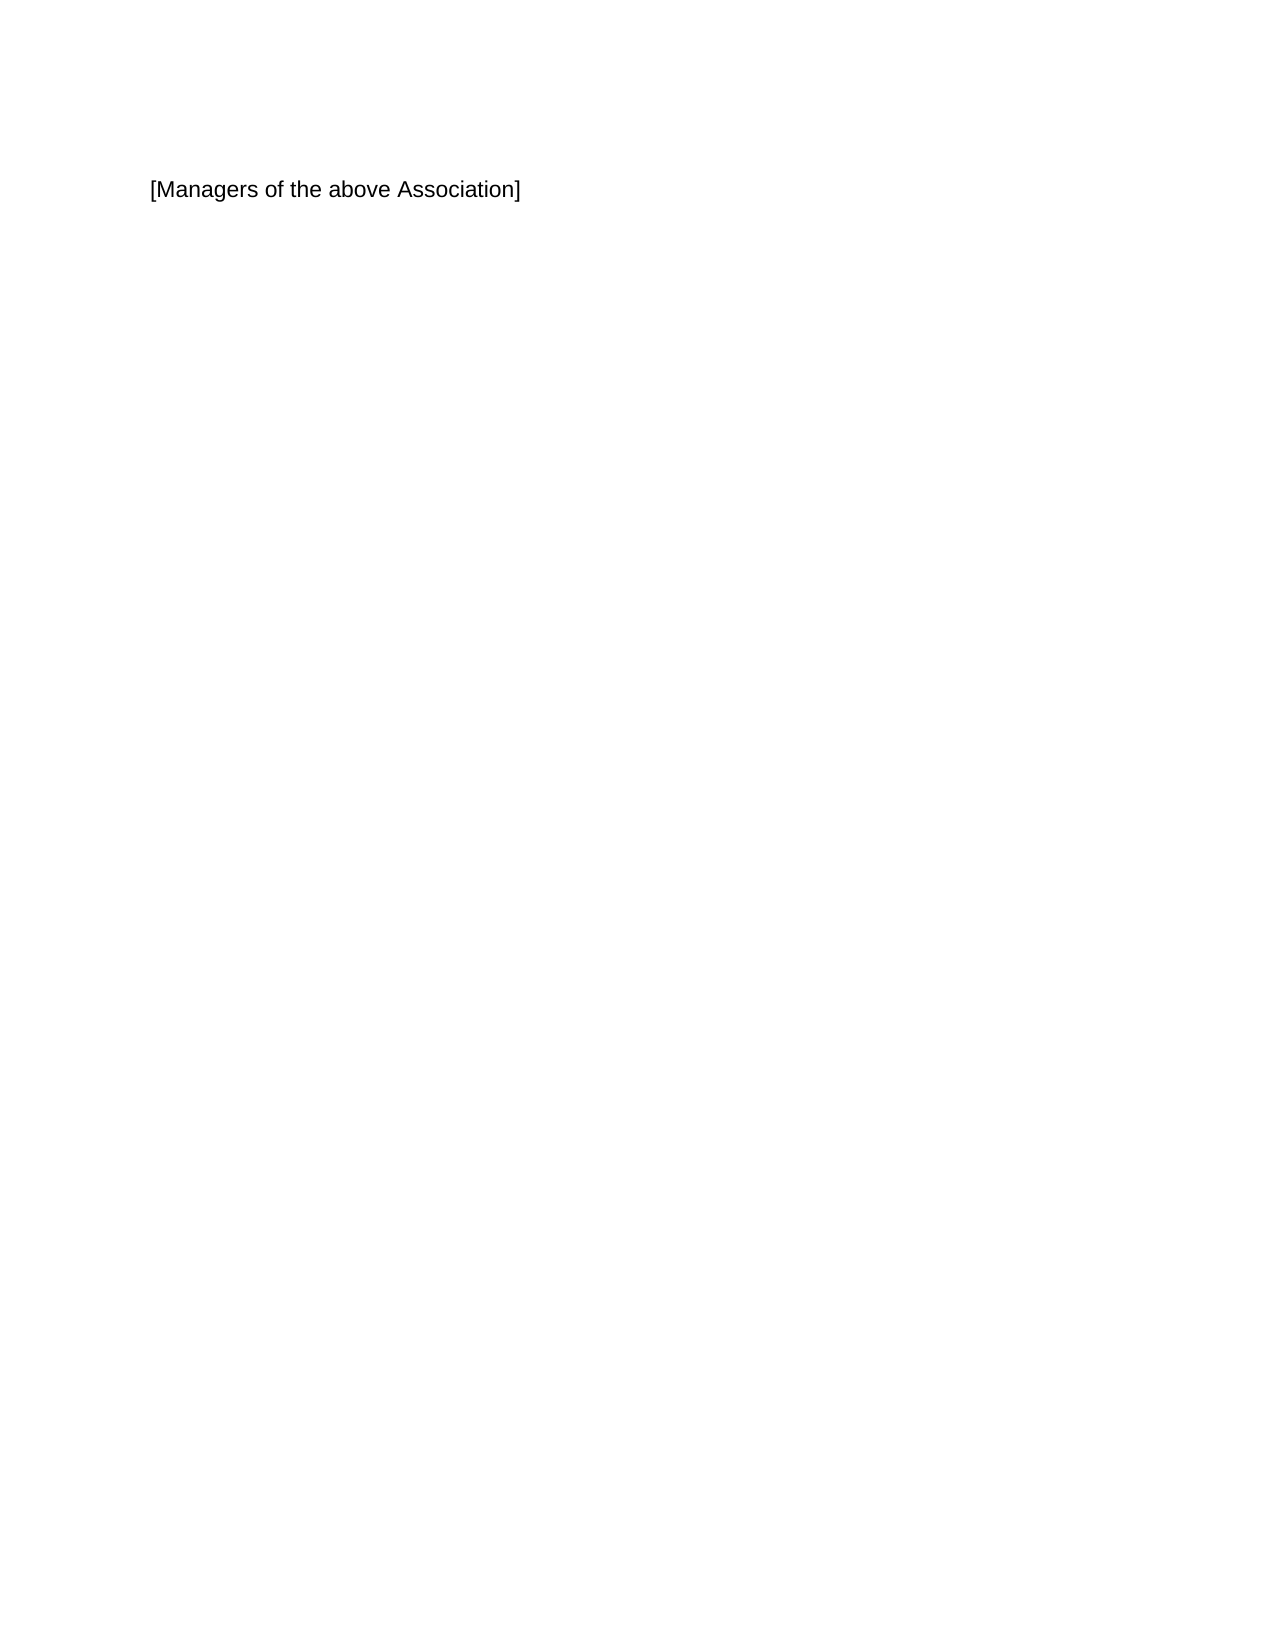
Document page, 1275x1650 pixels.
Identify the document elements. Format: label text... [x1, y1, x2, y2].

text [Managers of the above Association] [150, 176, 1125, 203]
